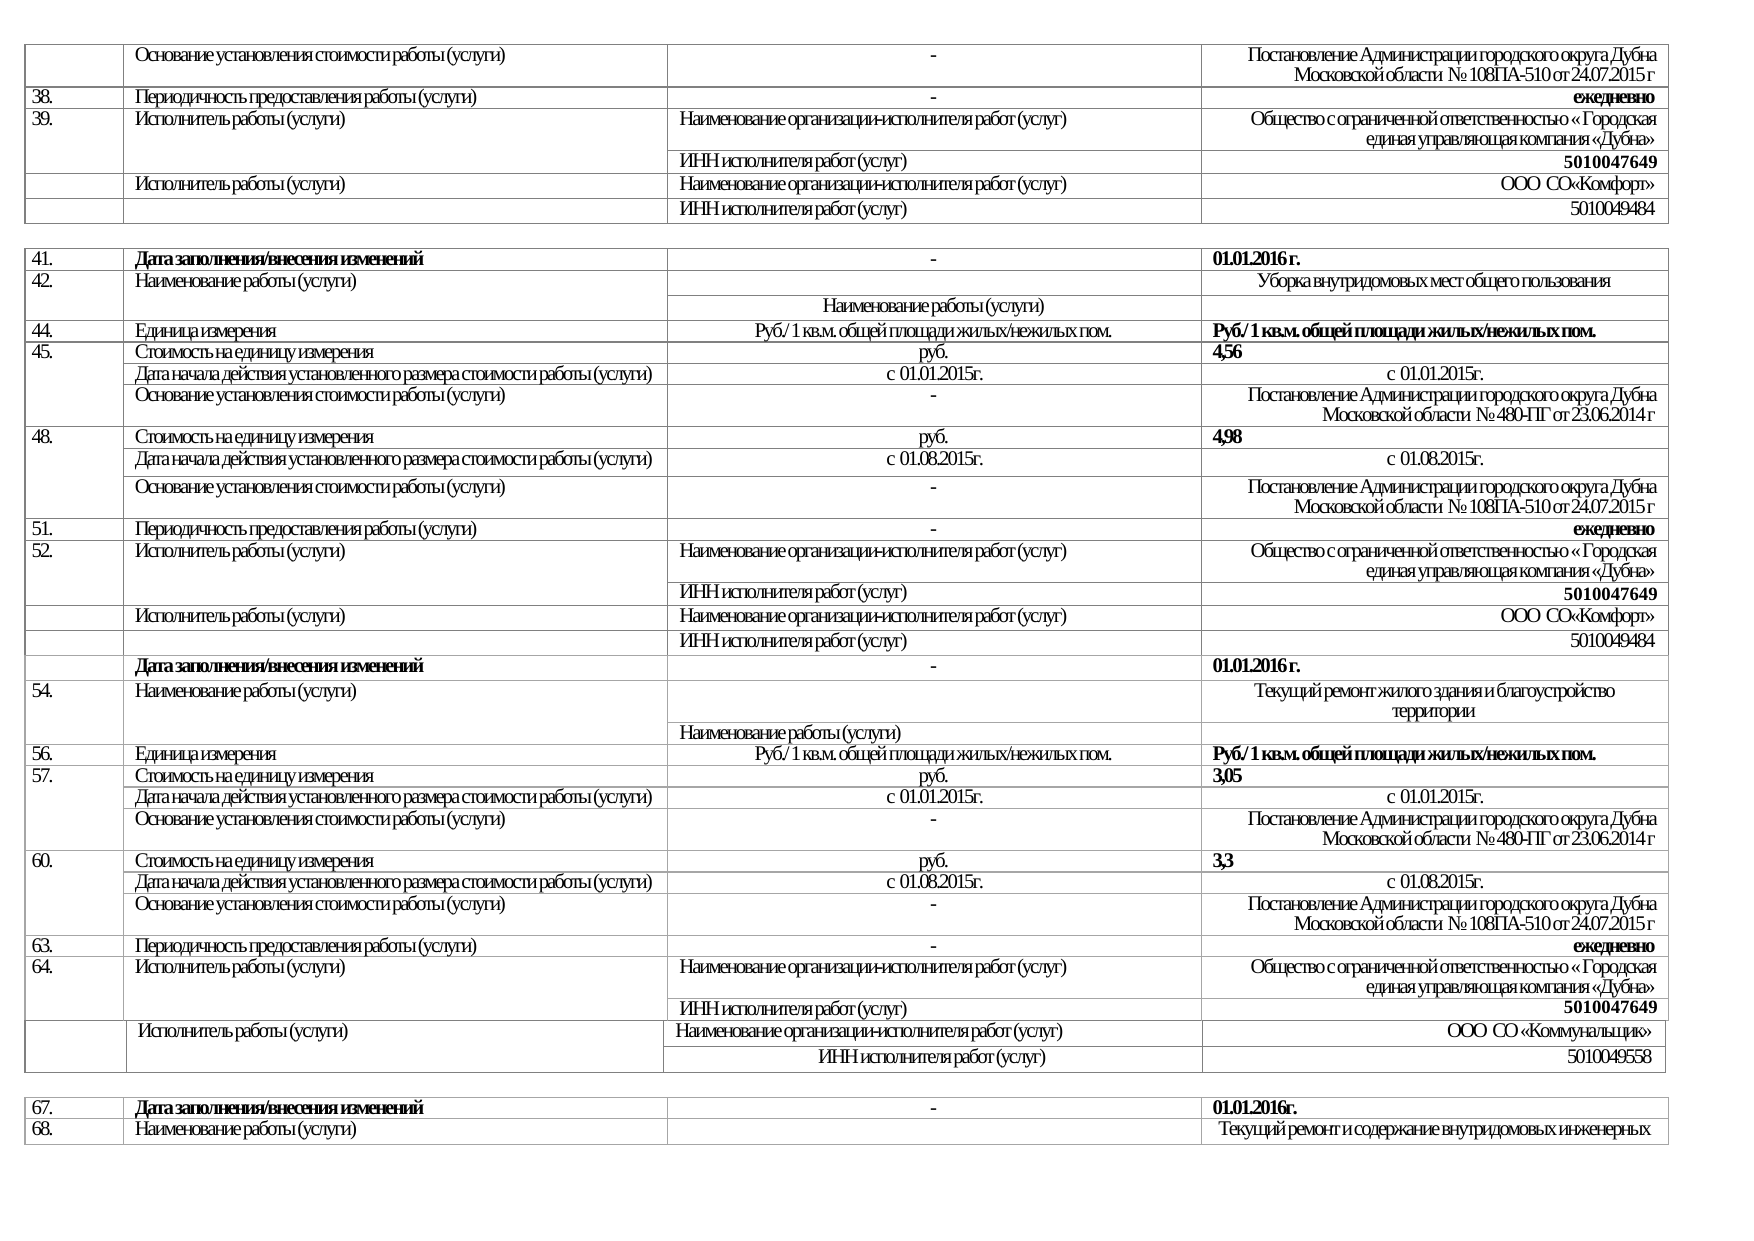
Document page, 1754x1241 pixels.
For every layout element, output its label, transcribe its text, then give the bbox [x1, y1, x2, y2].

table_cell ИНН исполнителя работ (услуг) [668, 631, 1201, 655]
table_header 01.01.2016 г. [1202, 249, 1668, 270]
table_header - [668, 1098, 1201, 1118]
table_cell 4,98 [1202, 427, 1668, 448]
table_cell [124, 45, 667, 86]
table_cell Текущий ремонт жилого здания и благоустройство территории [1202, 681, 1668, 722]
table_cell [26, 1119, 123, 1143]
table_cell 5010049484 [1202, 631, 1668, 655]
table_cell 3,05 [1202, 766, 1668, 786]
table_cell - [668, 519, 1201, 540]
table_cell руб. [668, 427, 1201, 448]
table_cell с 01.01.2015г. [1202, 788, 1668, 808]
table_cell Исполнитель работы (услуги) [124, 174, 667, 198]
table_cell ИНН исполнителя работ (услуг) [664, 1047, 1202, 1072]
table_cell ИНН исполнителя работ (услуг) [668, 583, 1201, 605]
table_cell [124, 1119, 667, 1143]
table_cell Наименование организации-исполнителя работ (услуг) [664, 1021, 1202, 1046]
table_header [26, 1098, 123, 1118]
table_cell - [668, 385, 1201, 426]
table_cell [26, 519, 123, 540]
table_cell [26, 109, 123, 173]
table_cell [124, 631, 667, 655]
table_cell [26, 681, 123, 743]
table_header 01.01.2016г. [1202, 1098, 1668, 1118]
table_cell ООО СО«Комфорт» [1202, 606, 1668, 630]
table_cell руб. [668, 343, 1201, 363]
table_cell 5010047649 [1202, 151, 1668, 173]
table_cell Основание установления стоимости работы (услуги) [124, 477, 667, 518]
table_cell Исполнитель работы (услуги) [124, 606, 667, 630]
table_cell [1202, 296, 1668, 320]
table_cell ИНН исполнителя работ (услуг) [668, 151, 1201, 173]
table_cell - [668, 894, 1201, 935]
table_cell Дата начала действия установленного размера стоимости работы (услуги) [124, 449, 667, 476]
table_header [26, 249, 123, 270]
table_cell 5010047649 [1202, 583, 1668, 605]
table_cell Руб./ 1 кв.м. общей площади жилых/нежилых пом. [1202, 321, 1668, 341]
table_cell с 01.08.2015г. [668, 449, 1201, 476]
table_cell [26, 343, 123, 426]
table_cell [1202, 723, 1668, 743]
table_cell ежедневно [1202, 936, 1668, 956]
table_cell ежедневно [1202, 88, 1668, 108]
table_cell с 01.01.2015г. [668, 788, 1201, 808]
table_cell Исполнитель работы (услуги) [124, 109, 667, 173]
table_cell Наименование работы (услуги) [668, 723, 1201, 743]
table_cell [26, 957, 123, 1020]
table_cell Наименование организации-исполнителя работ (услуг) [668, 174, 1201, 198]
table_cell Дата заполнения/внесения изменений [124, 656, 667, 680]
table_cell Постановление Администрации городского округа Дубна Московской области № 108ПА-510 от 24.07.2015 г [1202, 894, 1668, 935]
table_cell ООО СО«Комфорт» [1202, 174, 1668, 198]
table_cell [26, 656, 123, 680]
table_cell [26, 88, 123, 108]
table_header Дата заполнения/внесения изменений [124, 1098, 667, 1118]
table_cell Единица измерения [124, 745, 667, 765]
table_cell [26, 541, 123, 605]
table_cell Наименование работы (услуги) [668, 296, 1201, 320]
table_cell - [668, 809, 1201, 850]
table_cell [26, 199, 123, 223]
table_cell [1202, 1119, 1668, 1143]
table_cell ООО СО «Коммунальщик» [1203, 1021, 1665, 1046]
table_cell [26, 606, 123, 630]
table_cell Постановление Администрации городского округа Дубна Московской области № 480-ПГ от 23.06.2014 г [1202, 385, 1668, 426]
table_cell [26, 1021, 126, 1072]
table_cell с 01.08.2015г. [1202, 449, 1668, 476]
table_cell [26, 321, 123, 341]
table_cell Основание установления стоимости работы (услуги) [124, 809, 667, 850]
table_cell [26, 745, 123, 765]
table_cell [26, 427, 123, 518]
table_cell Наименование организации-исполнителя работ (услуг) [668, 541, 1201, 582]
table_cell Наименование организации-исполнителя работ (услуг) [668, 606, 1201, 630]
table_cell 5010049484 [1202, 199, 1668, 223]
table_cell - [668, 88, 1201, 108]
table_header Дата заполнения/внесения изменений [124, 249, 667, 270]
table_cell Периодичность предоставления работы (услуги) [124, 88, 667, 108]
table_cell Единица измерения [124, 321, 667, 341]
table_cell - [668, 477, 1201, 518]
table_cell Общество с ограниченной ответственностью « Городская единая управляющая компания «Дубна» [1202, 109, 1668, 150]
table_cell с 01.01.2015г. [1202, 364, 1668, 384]
table_cell Дата начала действия установленного размера стоимости работы (услуги) [124, 873, 667, 893]
table_cell руб. [668, 766, 1201, 786]
table_cell Руб./ 1 кв.м. общей площади жилых/нежилых пом. [1202, 745, 1668, 765]
table_cell [26, 631, 123, 655]
table_cell Стоимость на единицу измерения [124, 851, 667, 871]
table_cell Стоимость на единицу измерения [124, 766, 667, 786]
table_cell Руб./ 1 кв.м. общей площади жилых/нежилых пом. [668, 321, 1201, 341]
table_cell Основание установления стоимости работы (услуги) [124, 894, 667, 935]
table_cell Наименование работы (услуги) [124, 271, 667, 320]
table_cell 5010049558 [1203, 1047, 1665, 1072]
table_cell Стоимость на единицу измерения [124, 427, 667, 448]
table_cell Исполнитель работы (услуги) [127, 1021, 663, 1072]
table_cell Наименование организации-исполнителя работ (услуг) [668, 109, 1201, 150]
table_cell - [668, 656, 1201, 680]
table_cell руб. [668, 851, 1201, 871]
table_cell с 01.01.2015г. [668, 364, 1201, 384]
table_cell [26, 766, 123, 850]
table_cell 01.01.2016 г. [1202, 656, 1668, 680]
table_cell Исполнитель работы (услуги) [124, 957, 667, 1020]
table_cell Дата начала действия установленного размера стоимости работы (услуги) [124, 364, 667, 384]
table_cell Периодичность предоставления работы (услуги) [124, 936, 667, 956]
table_cell [26, 271, 123, 320]
table_cell ежедневно [1202, 519, 1668, 540]
table_cell Уборка внутридомовых мест общего пользования [1202, 271, 1668, 295]
table_cell ИНН исполнителя работ (услуг) [668, 999, 1201, 1020]
table_cell Постановление Администрации городского округа Дубна Московской области № 108ПА-510 от 24.07.2015 г [1202, 477, 1668, 518]
table_cell 4,56 [1202, 343, 1668, 363]
table_cell [124, 199, 667, 223]
table_cell [668, 271, 1201, 295]
table_cell Наименование работы (услуги) [124, 681, 667, 743]
table_cell Дата начала действия установленного размера стоимости работы (услуги) [124, 788, 667, 808]
table_cell Постановление Администрации городского округа Дубна Московской области № 108ПА-510 от 24.07.2015 г [1202, 45, 1668, 86]
table_cell Периодичность предоставления работы (услуги) [124, 519, 667, 540]
table_cell Наименование организации-исполнителя работ (услуг) [668, 957, 1201, 998]
table_cell 3,3 [1202, 851, 1668, 871]
table_cell Руб./ 1 кв.м. общей площади жилых/нежилых пом. [668, 745, 1201, 765]
table_cell 5010047649 [1202, 999, 1668, 1020]
table_cell [26, 174, 123, 198]
table_cell [26, 851, 123, 935]
table_cell [26, 936, 123, 956]
table_cell Общество с ограниченной ответственностью « Городская единая управляющая компания «Дубна» [1202, 541, 1668, 582]
table_cell - [668, 936, 1201, 956]
table_cell [668, 681, 1201, 722]
table_cell Исполнитель работы (услуги) [124, 541, 667, 605]
table_cell с 01.08.2015г. [1202, 873, 1668, 893]
table_cell с 01.08.2015г. [668, 873, 1201, 893]
table_cell Стоимость на единицу измерения [124, 343, 667, 363]
table_header - [668, 249, 1201, 270]
table_cell - [668, 45, 1201, 86]
table_cell Постановление Администрации городского округа Дубна Московской области № 480-ПГ от 23.06.2014 г [1202, 809, 1668, 850]
table_cell Общество с ограниченной ответственностью « Городская единая управляющая компания «Дубна» [1202, 957, 1668, 998]
table_cell [668, 1119, 1201, 1143]
table_cell Основание установления стоимости работы (услуги) [124, 385, 667, 426]
table_cell ИНН исполнителя работ (услуг) [668, 199, 1201, 223]
